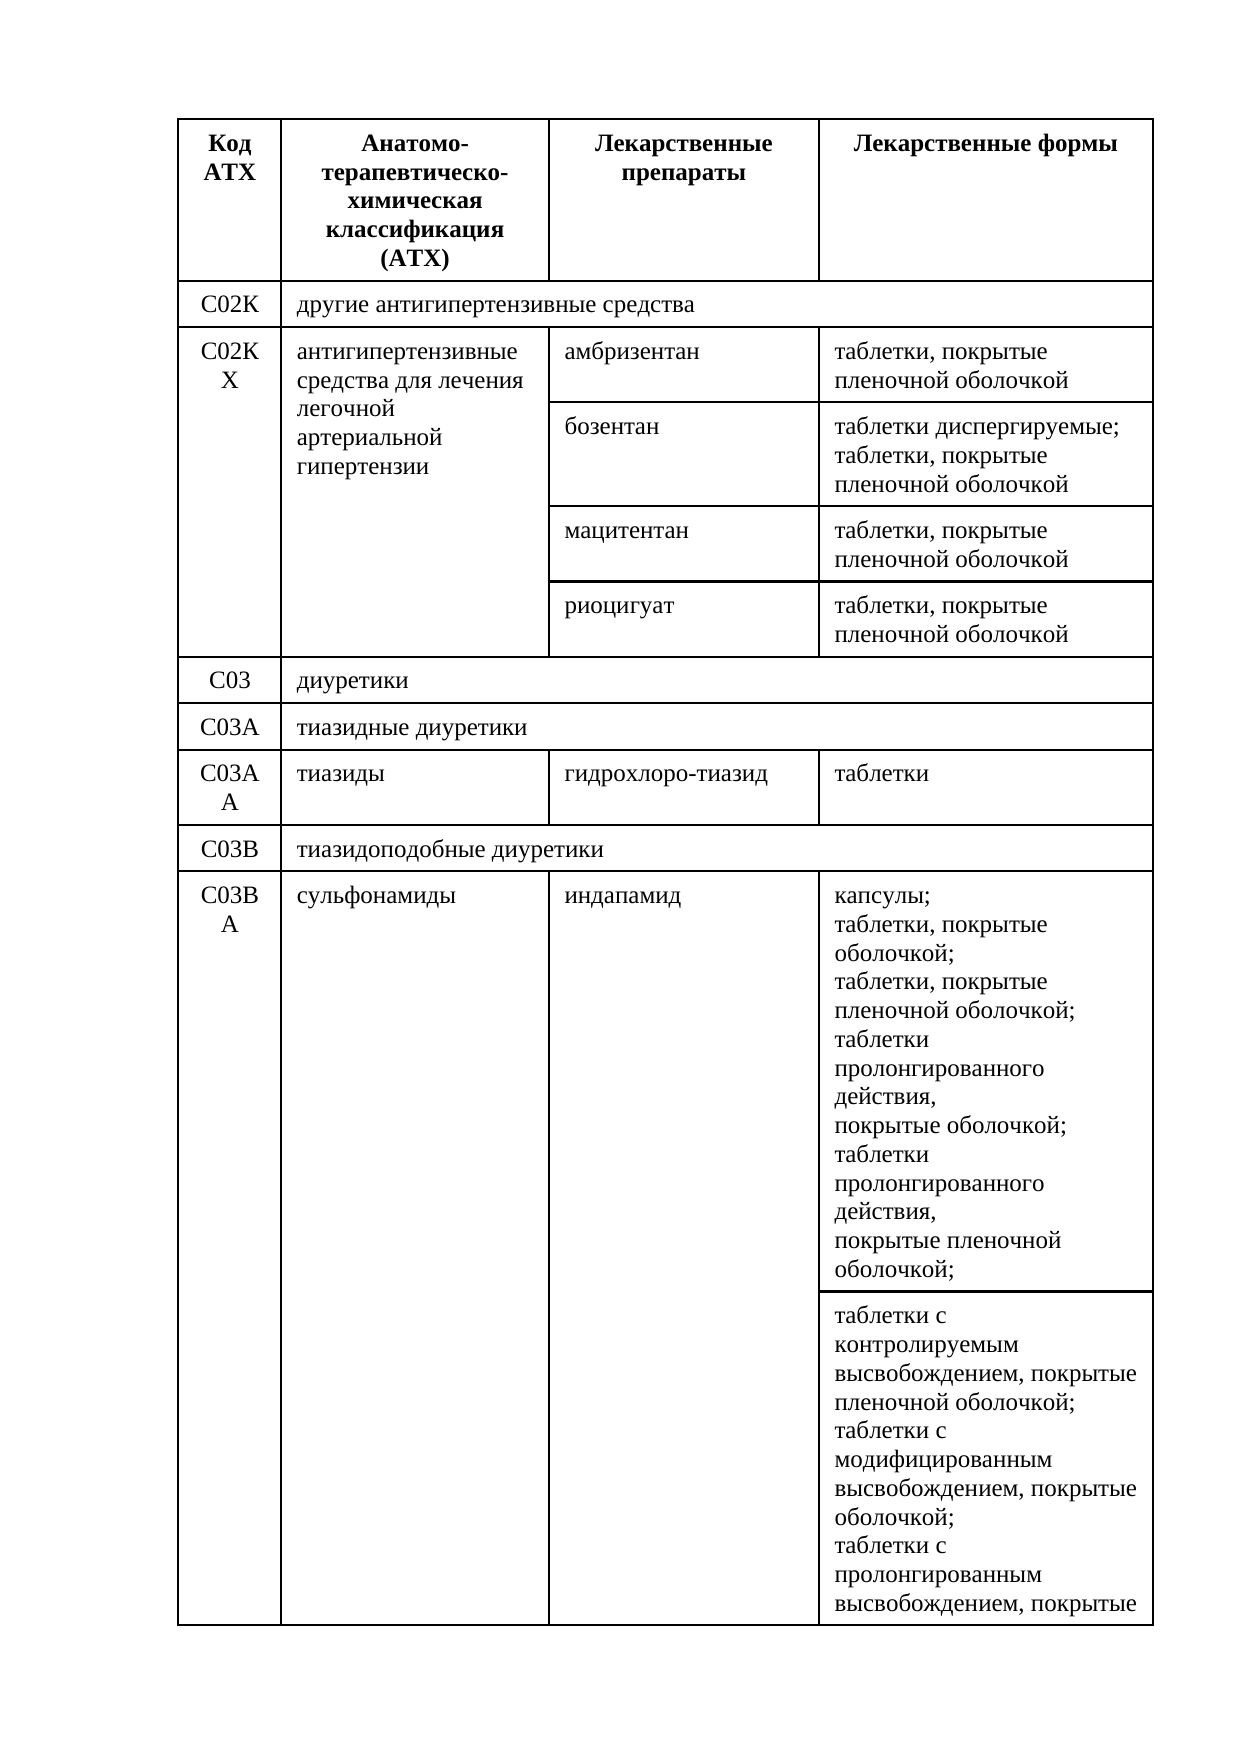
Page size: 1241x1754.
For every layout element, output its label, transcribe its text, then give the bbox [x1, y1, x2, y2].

table_cell мацитентан [550, 507, 818, 580]
table_header Анатомо-терапевтическо- химическая классификация (АТХ) [282, 120, 548, 279]
table_cell антигипертензивные средства для лечения легочной артериальной гипертензии [282, 328, 548, 656]
table_cell диуретики [282, 658, 1152, 702]
table_cell тиазиды [282, 751, 548, 824]
table_cell бозентан [550, 403, 818, 505]
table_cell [820, 1293, 1152, 1624]
table_cell С02КХ [179, 328, 280, 656]
table_cell сульфонамиды [282, 872, 548, 1624]
table_header Лекарственные формы [820, 120, 1152, 279]
table_cell другие антигипертензивные средства [282, 282, 1152, 326]
table_cell таблетки, покрытые пленочной оболочкой [820, 328, 1152, 401]
table_cell амбризентан [550, 328, 818, 401]
table_cell индапамид [550, 872, 818, 1624]
table_cell C03 [179, 658, 280, 702]
table_cell тиазидоподобные диуретики [282, 826, 1152, 870]
table_cell риоцигуат [550, 583, 818, 656]
table_cell капсулы; таблетки, покрытые оболочкой; таблетки, покрытые пленочной оболочкой; таблетки пролонгированного действия, покрытые оболочкой; таблетки пролонгированного действия, покрытые пленочной оболочкой; [820, 872, 1152, 1290]
table_cell таблетки, покрытые пленочной оболочкой [820, 507, 1152, 580]
table_cell С03BA [179, 872, 280, 1624]
table_cell таблетки, покрытые пленочной оболочкой [820, 583, 1152, 656]
table_header Лекарственные препараты [550, 120, 818, 279]
table_cell таблетки диспергируемые; таблетки, покрытые пленочной оболочкой [820, 403, 1152, 505]
table_cell С03A [179, 704, 280, 748]
table_cell С03B [179, 826, 280, 870]
table_header Код АТХ [179, 120, 280, 279]
table_cell гидрохлоро-тиазид [550, 751, 818, 824]
table_cell С02К [179, 282, 280, 326]
table_cell тиазидные диуретики [282, 704, 1152, 748]
table_cell С03AA [179, 751, 280, 824]
table_cell таблетки [820, 751, 1152, 824]
